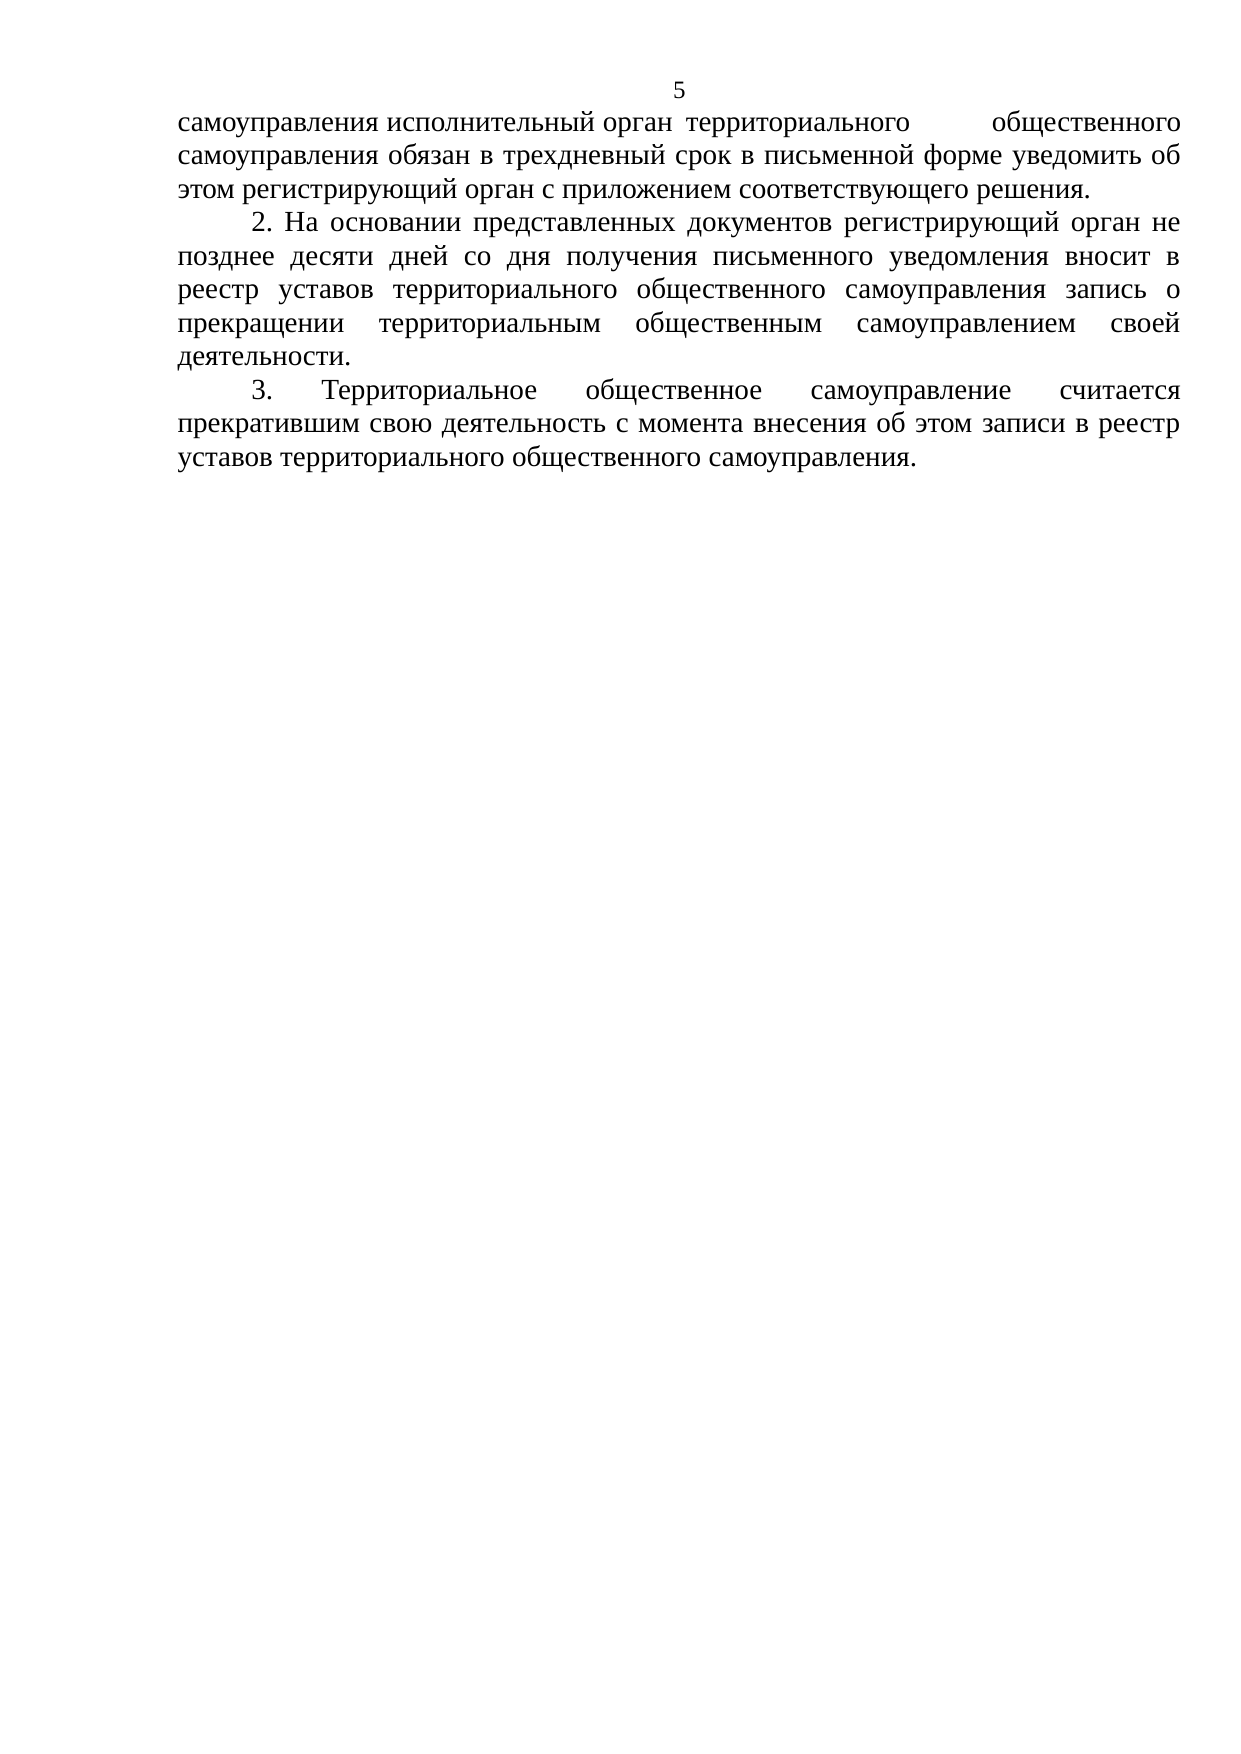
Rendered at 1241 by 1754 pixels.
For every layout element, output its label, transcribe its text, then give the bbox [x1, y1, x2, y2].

text 2. На основании представленных документов регистрирующий орган не позднее десяти дней со дня получения письменного уведомления вносит в реестр уставов территориального общественного самоуправления запись о прекращении территориальным общественным самоуправлением своей деятельности. [177, 204, 1181, 372]
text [177, 104, 1181, 204]
text 3. Территориальное общественное самоуправление считается прекратившим свою деятельность с момента внесения об этом записи в реестр уставов территориального общественного самоуправления. [177, 372, 1181, 473]
